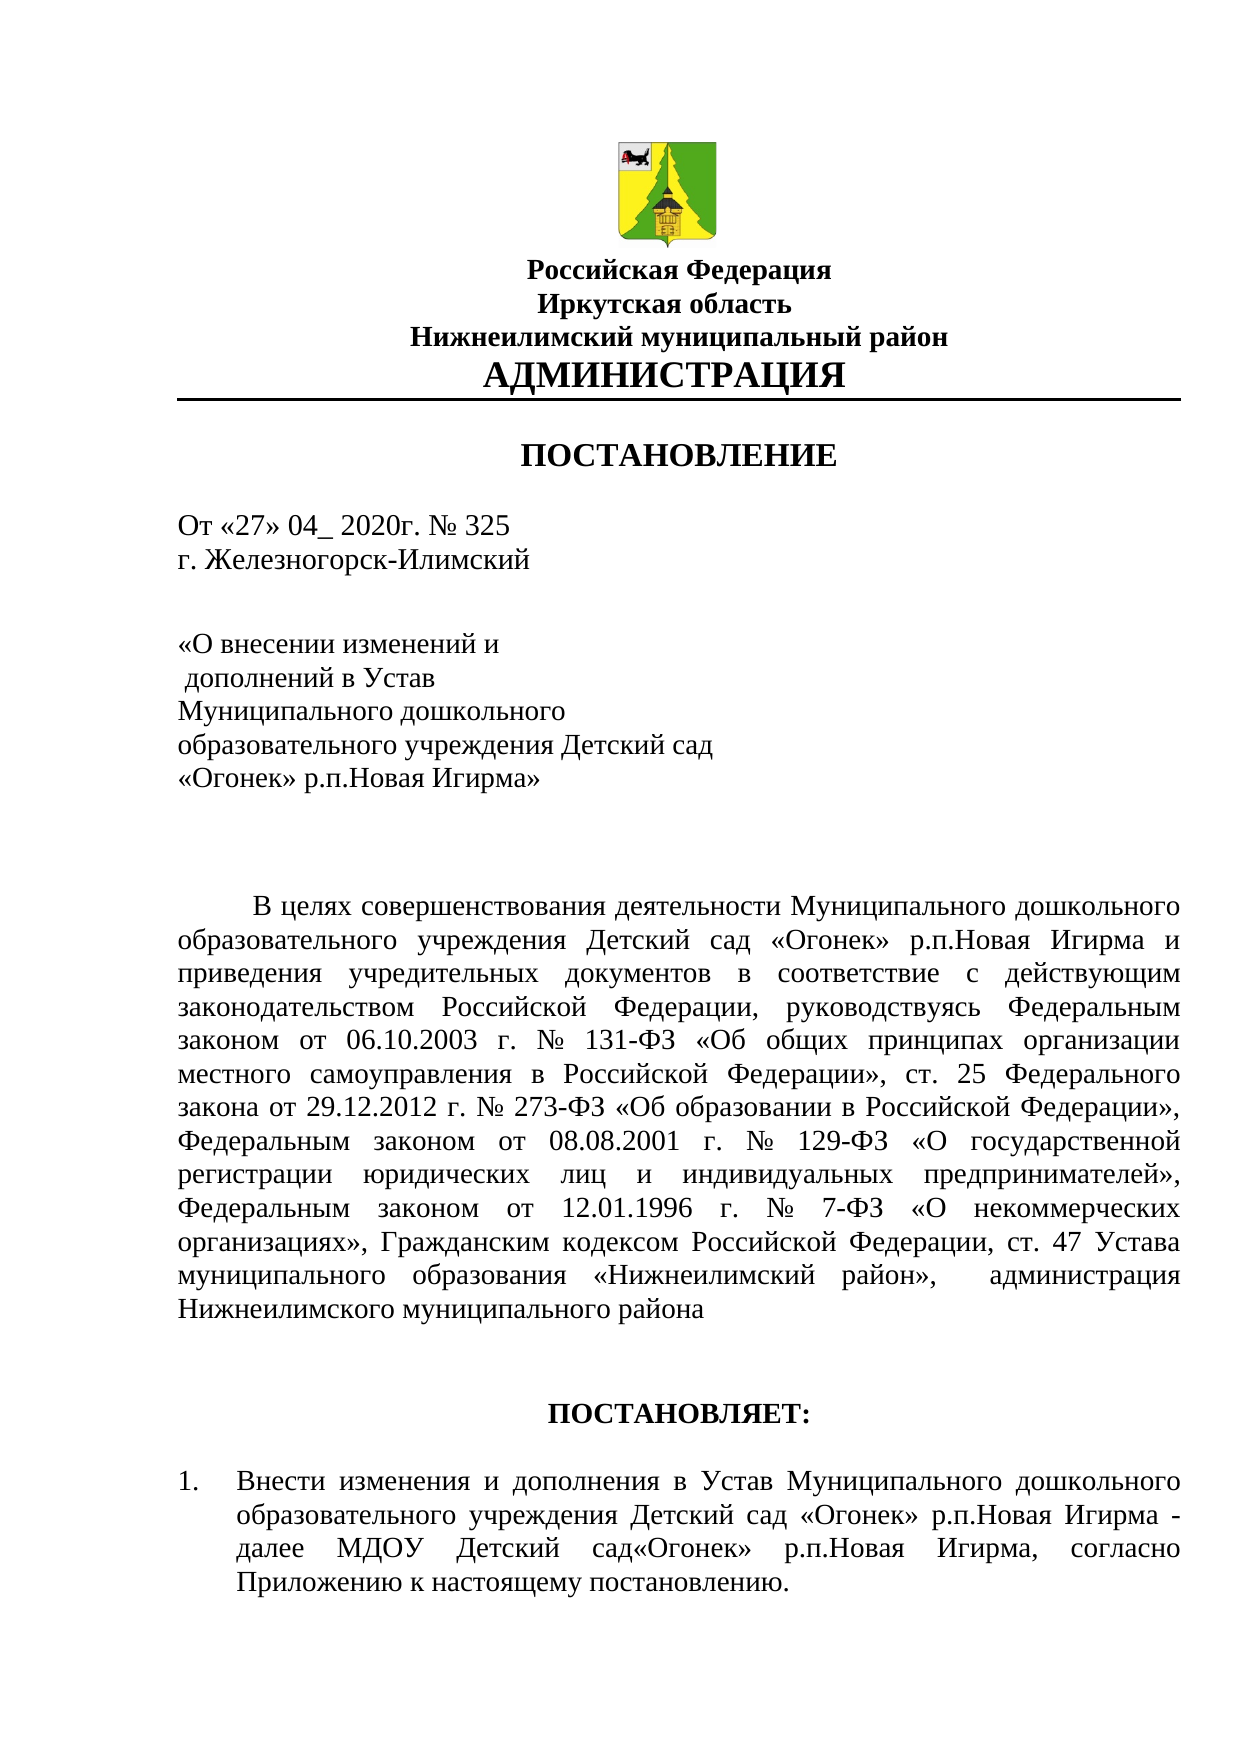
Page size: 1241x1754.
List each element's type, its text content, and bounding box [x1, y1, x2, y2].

text ПОСТАНОВЛЕНИЕ [177, 435, 1181, 473]
text Российская Федерация [177, 252, 1181, 286]
text г. Железногорск-Илимский [177, 541, 1181, 576]
text От «27» 04_ 2020г. № 325 [177, 507, 1181, 541]
text Муниципального дошкольного образовательного учреждения Детский сад «Огонек» р.п.Новая Игирма» [177, 693, 738, 794]
text дополнений в Устав [177, 660, 713, 693]
text ПОСТАНОВЛЯЕТ: [177, 1396, 1181, 1430]
text АДМИНИСТРАЦИЯ [177, 353, 1181, 398]
picture [618, 142, 717, 248]
text «О внесении изменений и [177, 626, 713, 660]
text В целях совершенствования деятельности Муниципального дошкольного образовательного учреждения Детский сад «Огонек» р.п.Новая Игирма и приведения учредительных документов в соответствие с действующим законодательством Российской Федерации, руководствуясь Федеральным законом от 06.10.2003 г. № 131-ФЗ «Об общих принципах организации местного самоуправления в Российской Федерации», ст. 25 Федерального закона от 29.12.2012 г. № 273-ФЗ «Об образовании в Российской Федерации», Федеральным законом от 08.08.2001 г. № 129-ФЗ «О государственной регистрации юридических лиц и индивидуальных предпринимателей», Федеральным законом от 12.01.1996 г. № 7-ФЗ «О некоммерческих организациях», Гражданским кодексом Российской Федерации, ст. 47 Устава муниципального образования «Нижнеилимский район», администрация Нижнеилимского муниципального района [177, 888, 1181, 1324]
list Внести изменения и дополнения в Устав Муниципального дошкольного образовательного учреждения Детский сад «Огонек» р.п.Новая Игирма - далее МДОУ Детский сад«Огонек» р.п.Новая Игирма, согласно Приложению к настоящему постановлению. [177, 1463, 1182, 1597]
text Нижнеилимский муниципальный район [177, 319, 1181, 353]
text Иркутская область [177, 286, 1181, 319]
